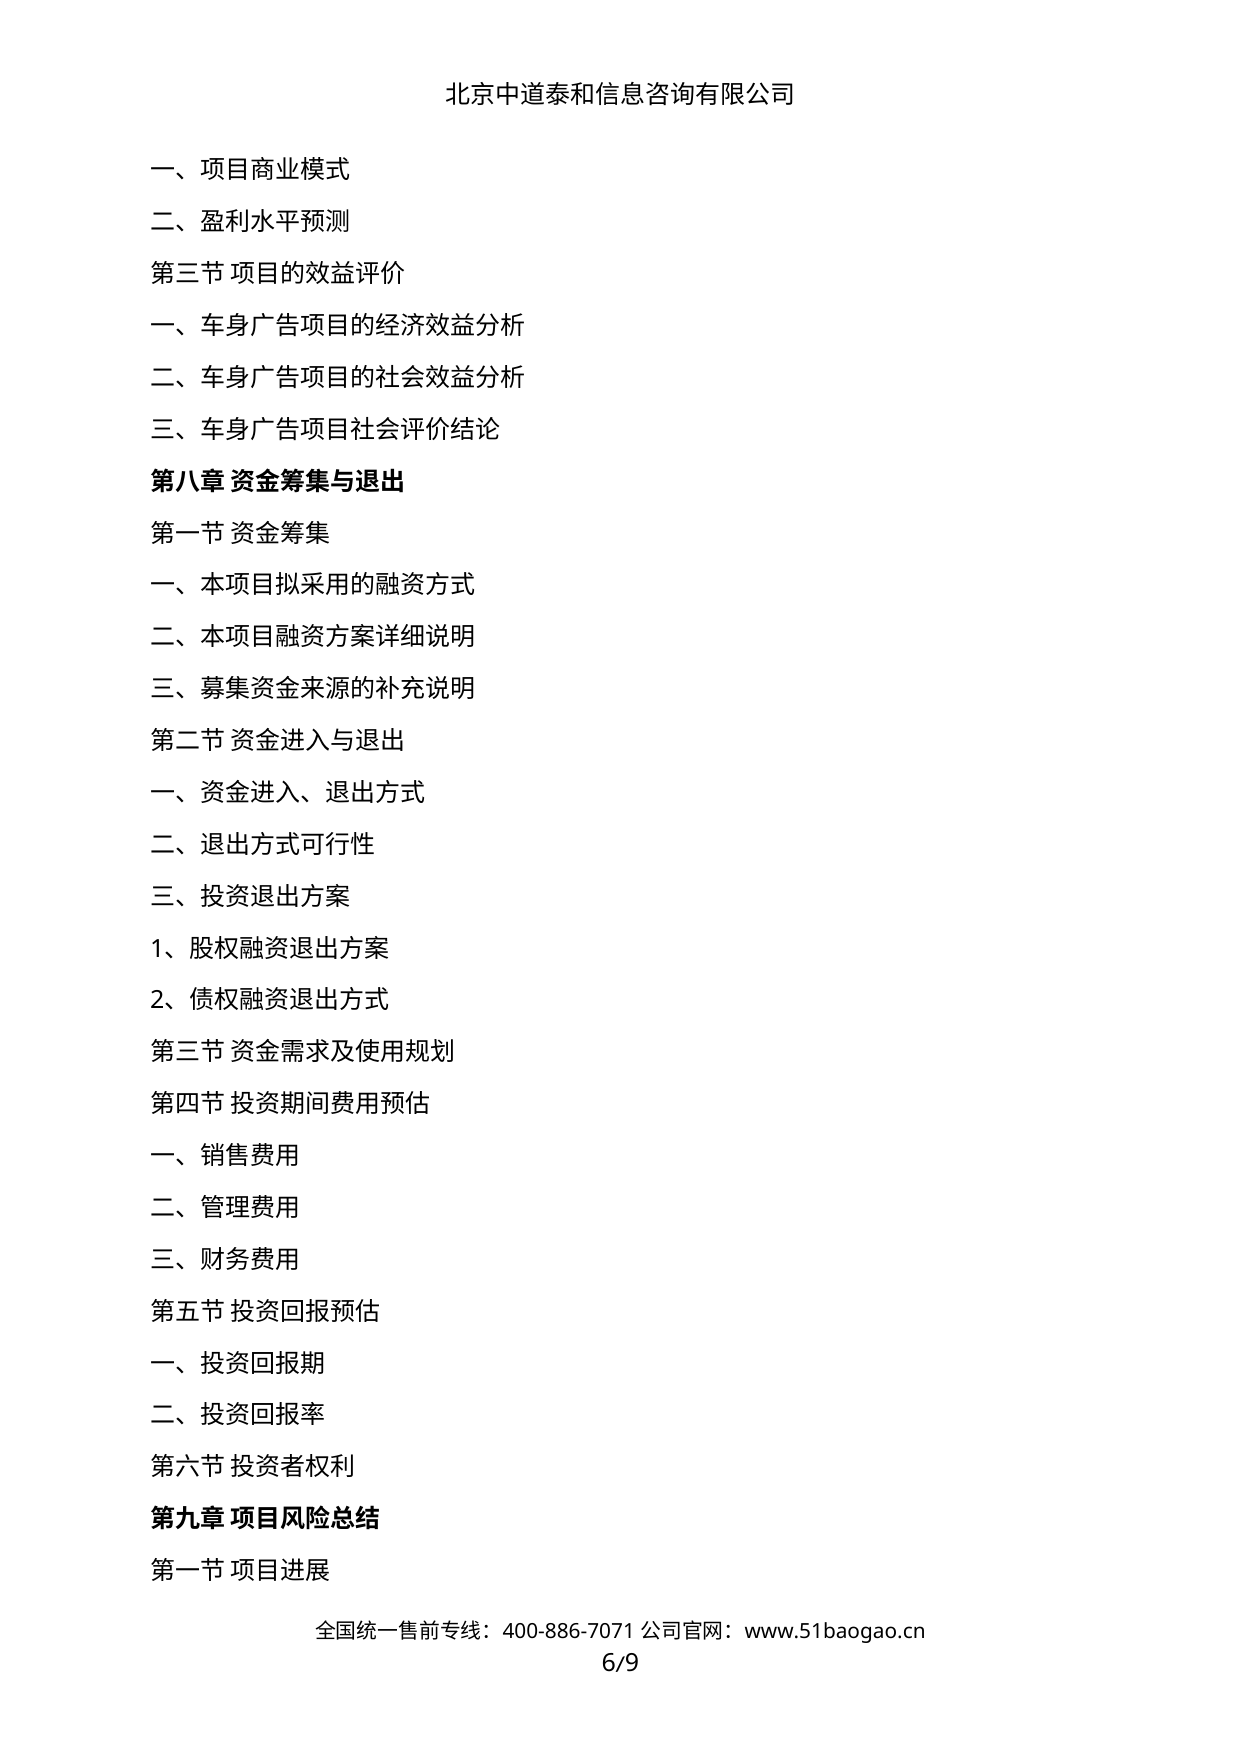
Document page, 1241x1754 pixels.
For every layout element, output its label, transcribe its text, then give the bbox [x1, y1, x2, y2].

text 1、股权融资退出方案 [150, 928, 1090, 964]
text 二、投资回报率 [150, 1395, 1090, 1431]
text 第五节 投资回报预估 [150, 1291, 1090, 1327]
text 第四节 投资期间费用预估 [150, 1084, 1090, 1120]
text 三、财务费用 [150, 1239, 1090, 1276]
text 一、车身广告项目的经济效益分析 [150, 306, 1090, 342]
text 二、管理费用 [150, 1187, 1090, 1224]
text 二、退出方式可行性 [150, 824, 1090, 861]
text 第八章 资金筹集与退出 [150, 461, 1090, 497]
text 第三节 资金需求及使用规划 [150, 1032, 1090, 1068]
text 二、车身广告项目的社会效益分析 [150, 357, 1090, 394]
text 二、本项目融资方案详细说明 [150, 617, 1090, 653]
text 一、项目商业模式 [150, 150, 1090, 186]
text 三、投资退出方案 [150, 876, 1090, 912]
text 二、盈利水平预测 [150, 202, 1090, 238]
text 2、债权融资退出方式 [150, 980, 1090, 1016]
text 第六节 投资者权利 [150, 1447, 1090, 1483]
text 第一节 项目进展 [150, 1551, 1090, 1587]
text 三、车身广告项目社会评价结论 [150, 409, 1090, 446]
text 一、投资回报期 [150, 1343, 1090, 1379]
text 一、销售费用 [150, 1136, 1090, 1172]
text 第三节 项目的效益评价 [150, 254, 1090, 290]
text 一、资金进入、退出方式 [150, 772, 1090, 809]
text 第二节 资金进入与退出 [150, 721, 1090, 757]
text 三、募集资金来源的补充说明 [150, 669, 1090, 705]
text 第一节 资金筹集 [150, 513, 1090, 549]
text 一、本项目拟采用的融资方式 [150, 565, 1090, 601]
text 第九章 项目风险总结 [150, 1499, 1090, 1535]
